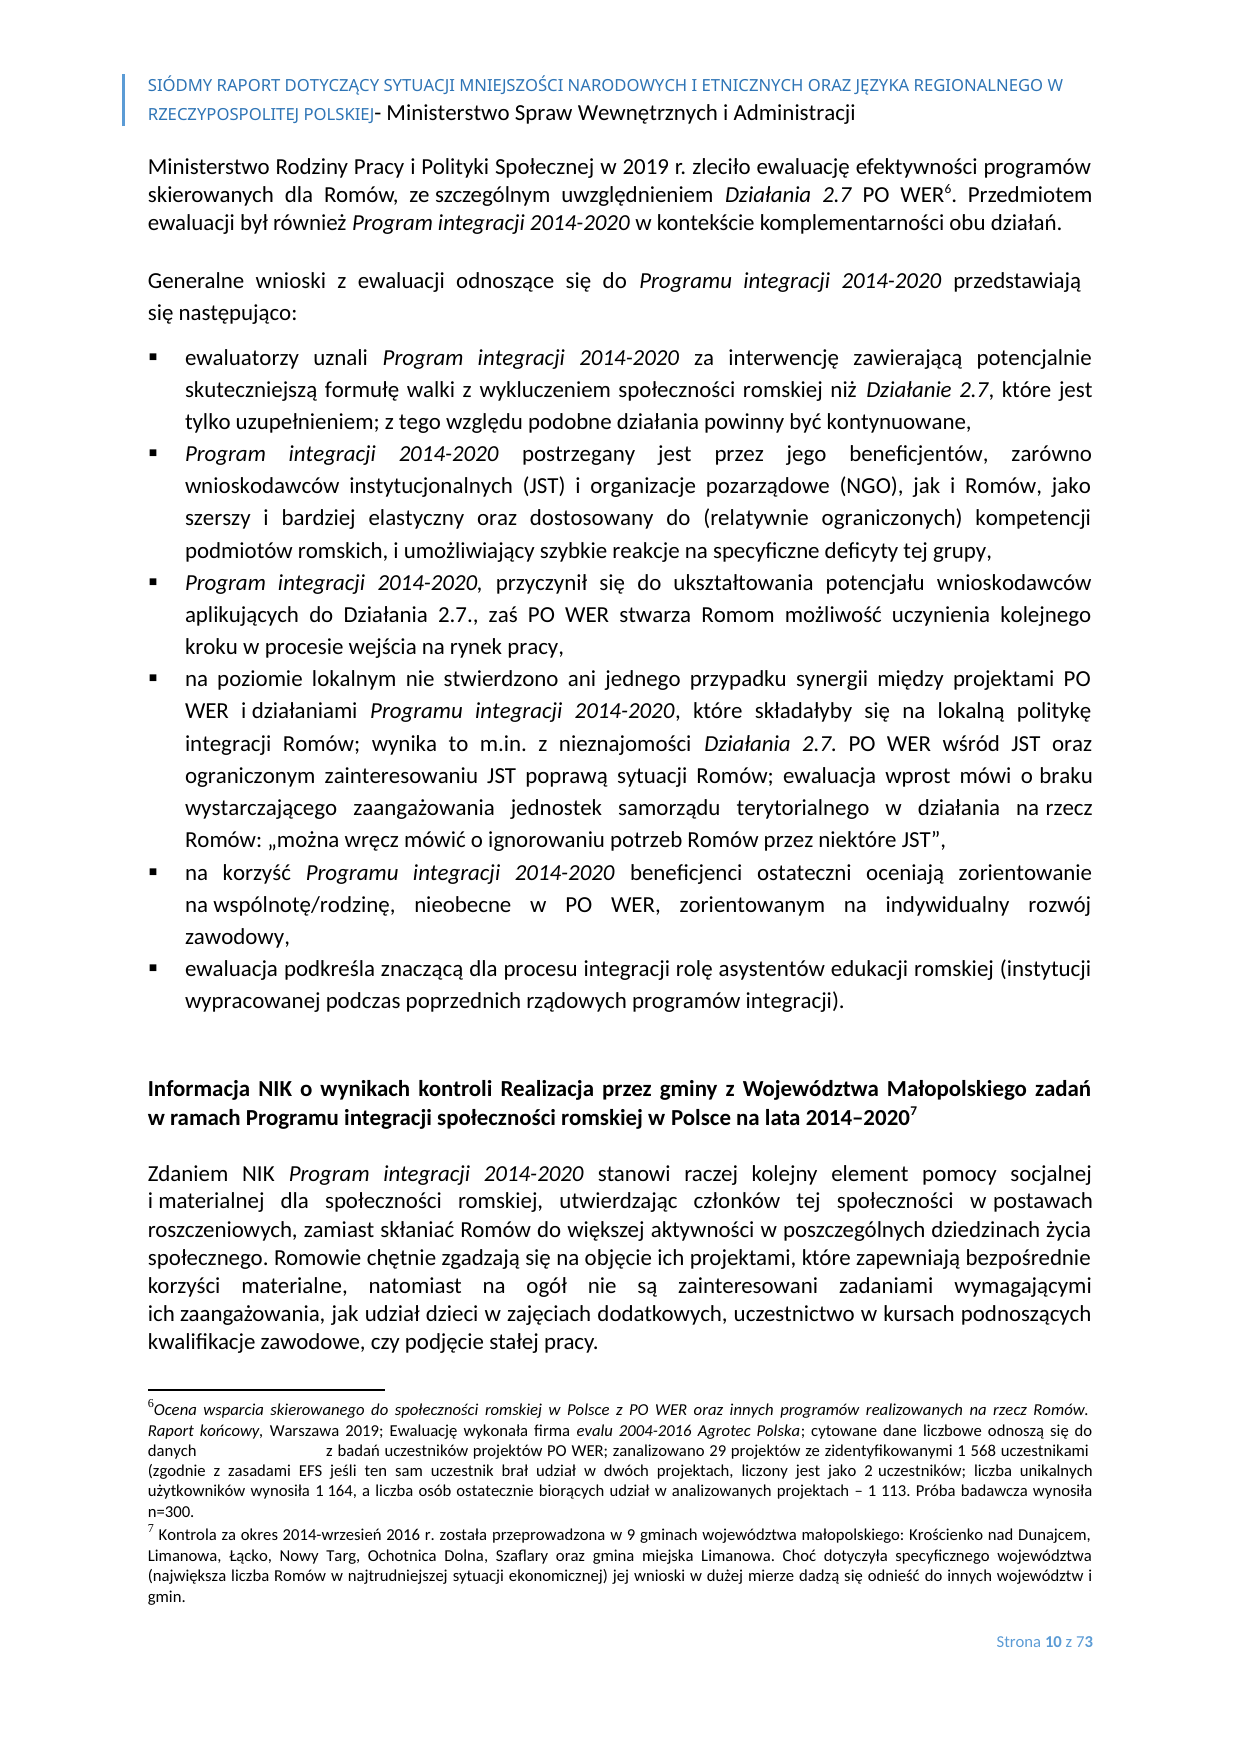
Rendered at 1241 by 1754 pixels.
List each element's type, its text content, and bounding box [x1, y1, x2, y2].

text Generalne wnioski z ewaluacji odnoszące się do Programu integracji 2014-2020 przedstawiają się następująco: [148, 266, 1093, 326]
list na poziomie lokalnym nie stwierdzono ani jednego przypadku synergii między projektami PO WER i działaniami Programu integracji 2014-2020, które składałyby się na lokalną politykę integracji Romów; wynika to m.in. z nieznajomości Działania 2.7. PO WER wśród JST oraz ograniczonym zainteresowaniu JST poprawą sytuacji Romów; ewaluacja wprost mówi o braku wystarczającego zaangażowania jednostek samorządu terytorialnego w działania na rzecz Romów: „można wręcz mówić o ignorowaniu potrzeb Romów przez niektóre JST”, [148, 664, 1093, 853]
list Program integracji 2014-2020 postrzegany jest przez jego beneficjentów, zarówno wnioskodawców instytucjonalnych (JST) i organizacje pozarządowe (NGO), jak i Romów, jako szerszy i bardziej elastyczny oraz dostosowany do (relatywnie ograniczonych) kompetencji podmiotów romskich, i umożliwiający szybkie reakcje na specyficzne deficyty tej grupy, [148, 439, 1093, 564]
list Program integracji 2014-2020, przyczynił się do ukształtowania potencjału wnioskodawców aplikujących do Działania 2.7., zaś PO WER stwarza Romom możliwość uczynienia kolejnego kroku w procesie wejścia na rynek pracy, [148, 568, 1093, 660]
text Informacja NIK o wynikach kontroli Realizacja przez gminy z Województwa Małopolskiego zadań w ramach Programu integracji społeczności romskiej w Polsce na lata 2014–2020 [148, 1074, 1093, 1131]
list ewaluatorzy uznali Program integracji 2014-2020 za interwencję zawierającą potencjalnie skuteczniejszą formułę walki z wykluczeniem społeczności romskiej niż Działanie 2.7, które jest tylko uzupełnieniem; z tego względu podobne działania powinny być kontynuowane, [148, 343, 1093, 435]
list ewaluacja podkreśla znaczącą dla procesu integracji rolę asystentów edukacji romskiej (instytucji wypracowanej podczas poprzednich rządowych programów integracji). [148, 954, 1093, 1014]
text Zdaniem NIK Program integracji 2014-2020 stanowi raczej kolejny element pomocy socjalnej i materialnej dla społeczności romskiej, utwierdzając członków tej społeczności w postawach roszczeniowych, zamiast skłaniać Romów do większej aktywności w poszczególnych dziedzinach życia społecznego. Romowie chętnie zgadzają się na objęcie ich projektami, które zapewniają bezpośrednie korzyści materialne, natomiast na ogół nie są zainteresowani zadaniami wymagającymi ich zaangażowania, jak udział dzieci w zajęciach dodatkowych, uczestnictwo w kursach podnoszących kwalifikacje zawodowe, czy podjęcie stałej pracy. [148, 1159, 1093, 1355]
list na korzyść Programu integracji 2014-2020 beneficjenci ostateczni oceniają zorientowanie na wspólnotę/rodzinę, nieobecne w PO WER, zorientowanym na indywidualny rozwój zawodowy, [148, 858, 1093, 950]
text Ministerstwo Rodziny Pracy i Polityki Społecznej w 2019 r. zleciło ewaluację efektywności programów skierowanych dla Romów, ze szczególnym uwzględnieniem Działania 2.7 PO WER. Przedmiotem ewaluacji był również Program integracji 2014-2020 w kontekście komplementarności obu działań. [148, 152, 1093, 237]
